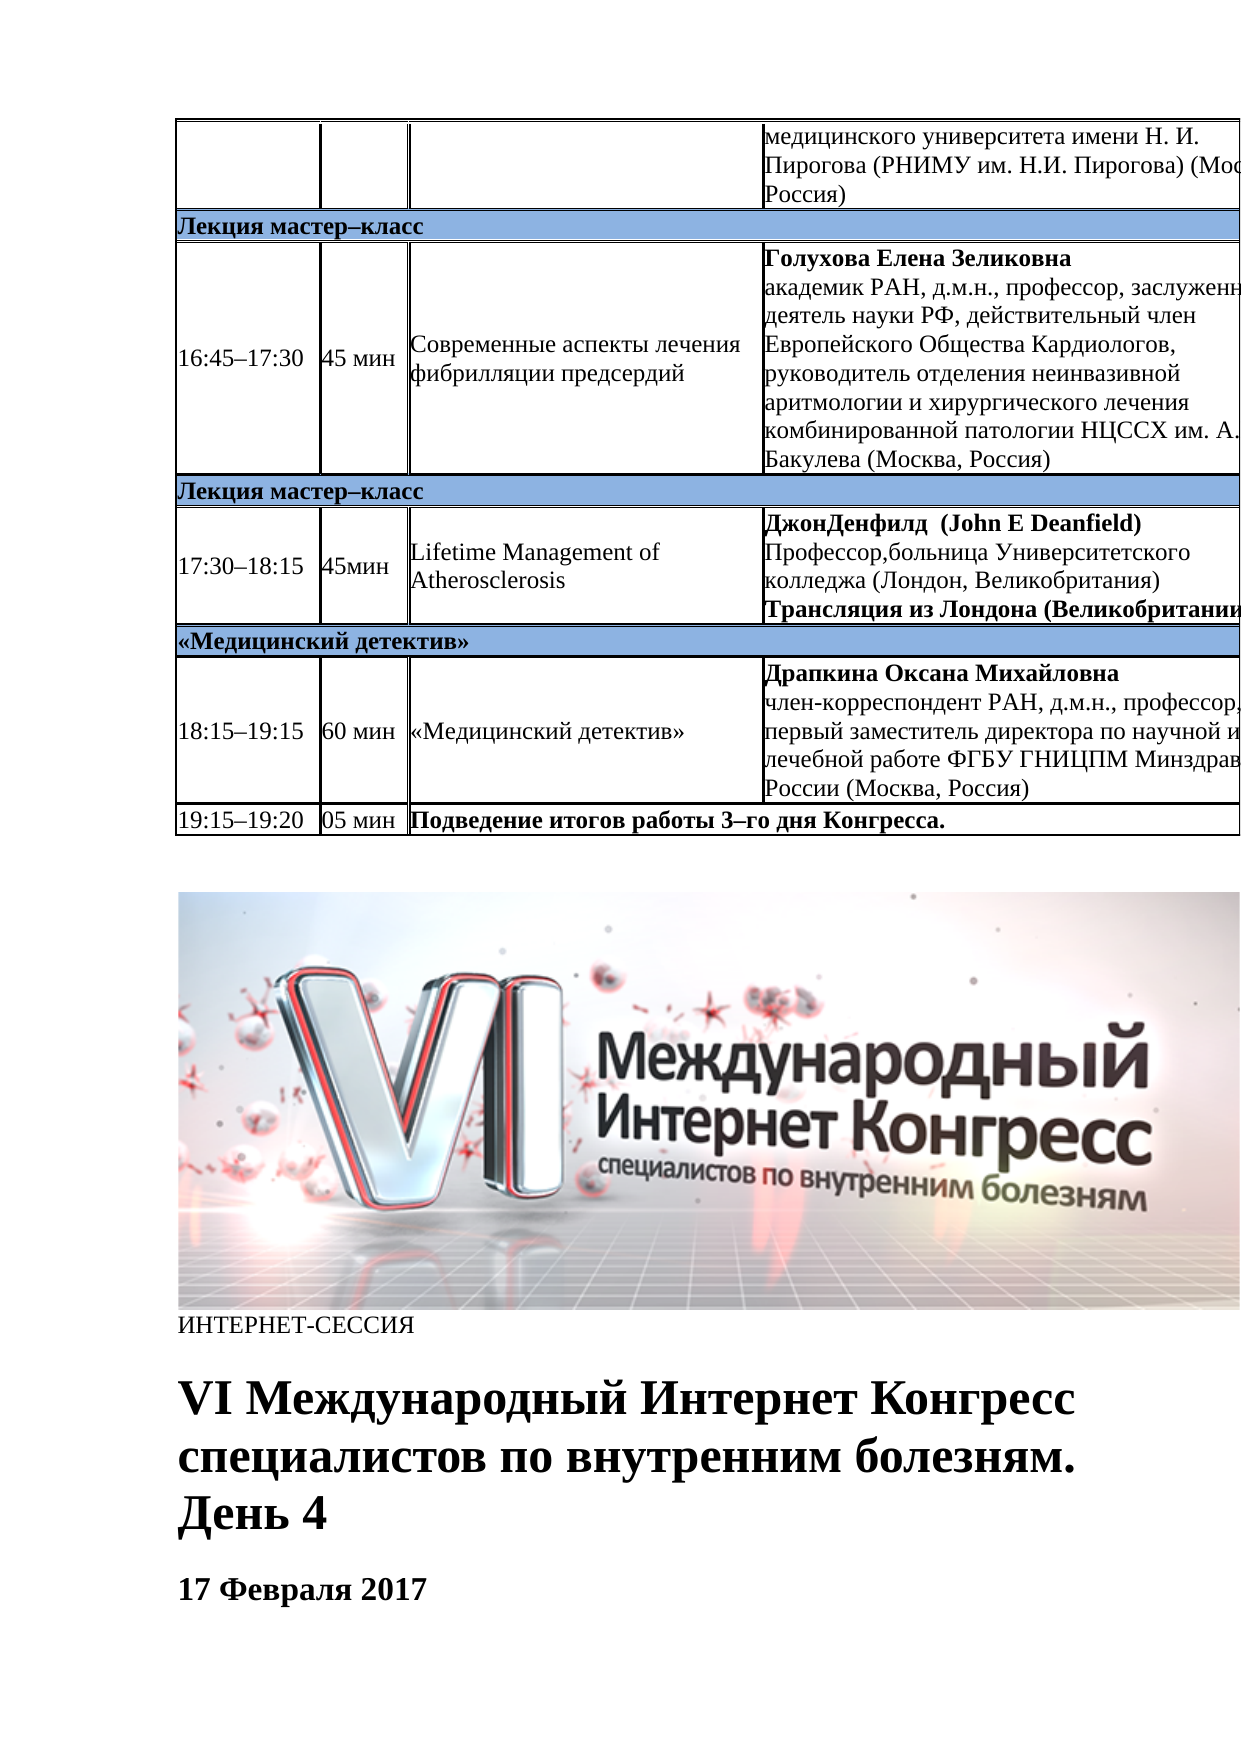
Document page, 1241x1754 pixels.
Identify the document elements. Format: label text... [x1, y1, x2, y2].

text VI Международный Интернет Конгресс специалистов по внутренним болезням. День 4 [177, 1368, 1152, 1540]
table_cell 19:15–19:20 [177, 805, 319, 834]
table_cell «Медицинский детектив» [177, 627, 1239, 655]
table_cell 05 мин [322, 805, 407, 834]
table_cell 17:30–18:15 [177, 508, 319, 623]
picture [177, 892, 1240, 1310]
table_cell Современные аспекты лечения фибрилляции предсердий [411, 243, 762, 473]
text 17 Февраля 2017 [177, 1569, 1152, 1608]
table_cell «Медицинский детектив» [411, 658, 762, 802]
table_cell Lifetime Management of Atherosclerosis [411, 508, 762, 623]
text ИНТЕРНЕТ-СЕССИЯ [177, 1310, 1152, 1339]
table_cell 18:15–19:15 [177, 658, 319, 802]
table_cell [409, 122, 763, 208]
table_cell Драпкина Оксана Михайловна член-корреспондент РАН, д.м.н., профессор, первый заместитель директора по научной и лечебной работе ФГБУ ГНИЦПМ Минздрава России (Москва, Россия) [765, 658, 1239, 802]
table_cell 45 мин [322, 243, 407, 473]
table_cell 45 мин [320, 120, 409, 208]
table_cell 16:00–16:45 [177, 122, 320, 208]
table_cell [763, 122, 1239, 208]
table_cell Подведение итогов работы 3–го дня Конгресса. [411, 805, 1239, 834]
table_cell 16:45–17:30 [177, 243, 319, 473]
table_cell 45мин [322, 508, 407, 623]
table_cell Лекция мастер–класс [177, 211, 1239, 239]
table_cell Голухова Елена Зеликовна академик РАН, д.м.н., профессор, заслуженный деятель науки РФ, действительный член Европейского Общества Кардиологов, руководитель отделения неинвазивной аритмологии и хирургического лечения комбинированной патологии НЦССХ им. А.Н. Бакулева (Москва, Россия) [765, 243, 1239, 473]
table_cell 60 мин [322, 658, 407, 802]
table_cell Лекция мастер–класс [177, 476, 1239, 505]
table_cell ДжонДенфилд (John E Deanfield) Профессор,больница Университетского колледжа (Лондон, Великобритания) Трансляция из Лондона (Великобритании) [765, 508, 1239, 623]
